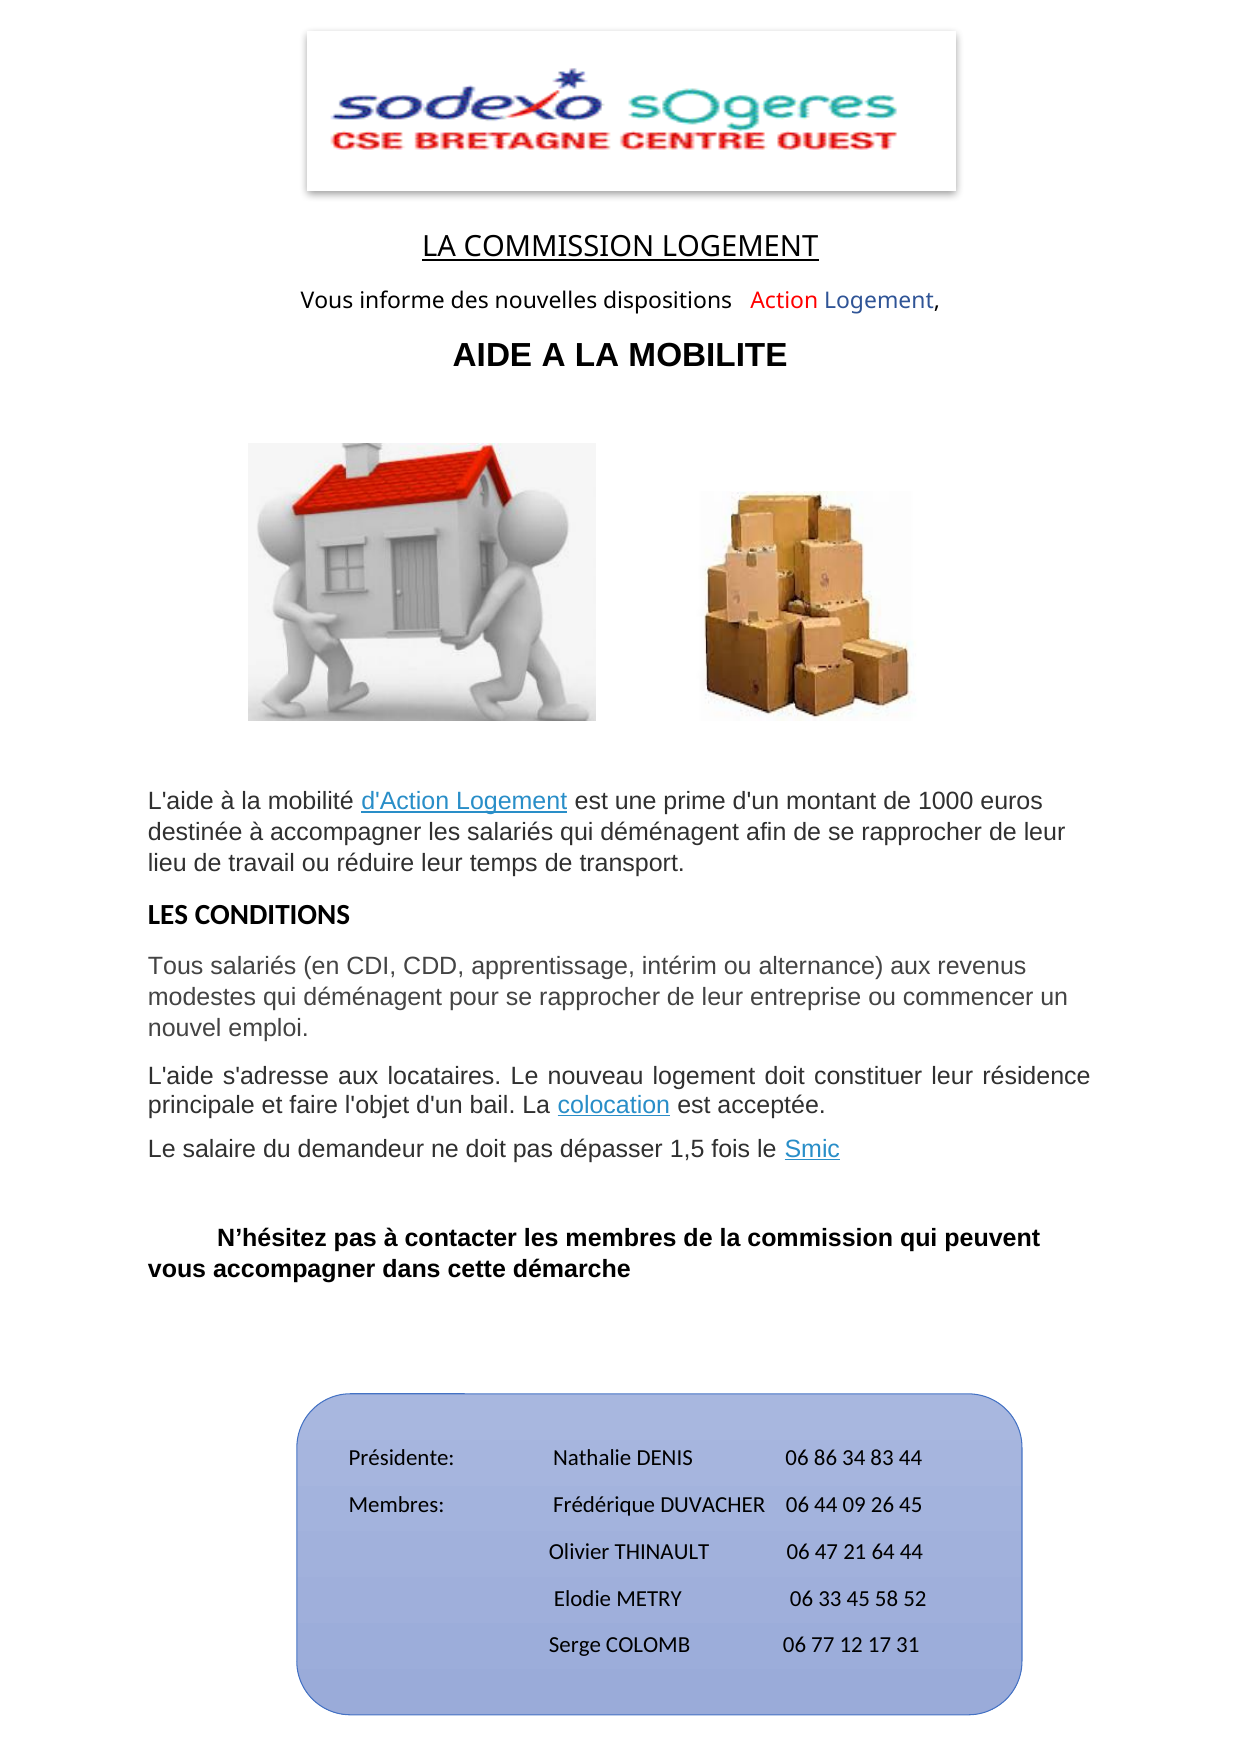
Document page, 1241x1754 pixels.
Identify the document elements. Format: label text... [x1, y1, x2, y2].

text Présidente: Nathalie DENIS 06 86 34 83 44 [148, 1443, 1093, 1471]
text N’hésitez pas à contacter les membres de la commission qui peuvent vous accompagner dans cette démarche [148, 1223, 1093, 1283]
text LA COMMISSION LOGEMENT [148, 225, 1093, 265]
text Serge COLOMB 06 77 12 17 31 [148, 1631, 1093, 1659]
picture [248, 443, 596, 721]
picture [617, 491, 993, 721]
text AIDE A LA MOBILITE [148, 335, 1093, 373]
text Membres: Frédérique DUVACHER 06 44 09 26 45 [148, 1490, 1093, 1518]
text Tous salariés (en CDI, CDD, apprentissage, intérim ou alternance) aux revenus modestes qui déménagent pour se rapprocher de leur entreprise ou commencer un nouvel emploi. [148, 951, 1093, 1042]
text LES CONDITIONS [148, 896, 1093, 932]
text L'aide à la mobilité d'Action Logement est une prime d'un montant de 1000 euros destinée à accompagner les salariés qui déménagent afin de se rapprocher de leur lieu de travail ou réduire leur temps de transport. [148, 786, 1093, 877]
picture [322, 46, 942, 177]
text Olivier THINAULT 06 47 21 64 44 [148, 1537, 1093, 1565]
text Vous informe des nouvelles dispositions Action Logement, [148, 284, 1093, 316]
text Elodie METRY 06 33 45 58 52 [148, 1584, 1093, 1612]
text L'aide s'adresse aux locataires. Le nouveau logement doit constituer leur résidence principale et faire l'objet d'un bail. La colocation est acceptée. [148, 1061, 1093, 1118]
text Le salaire du demandeur ne doit pas dépasser 1,5 fois le Smic [148, 1134, 1093, 1163]
